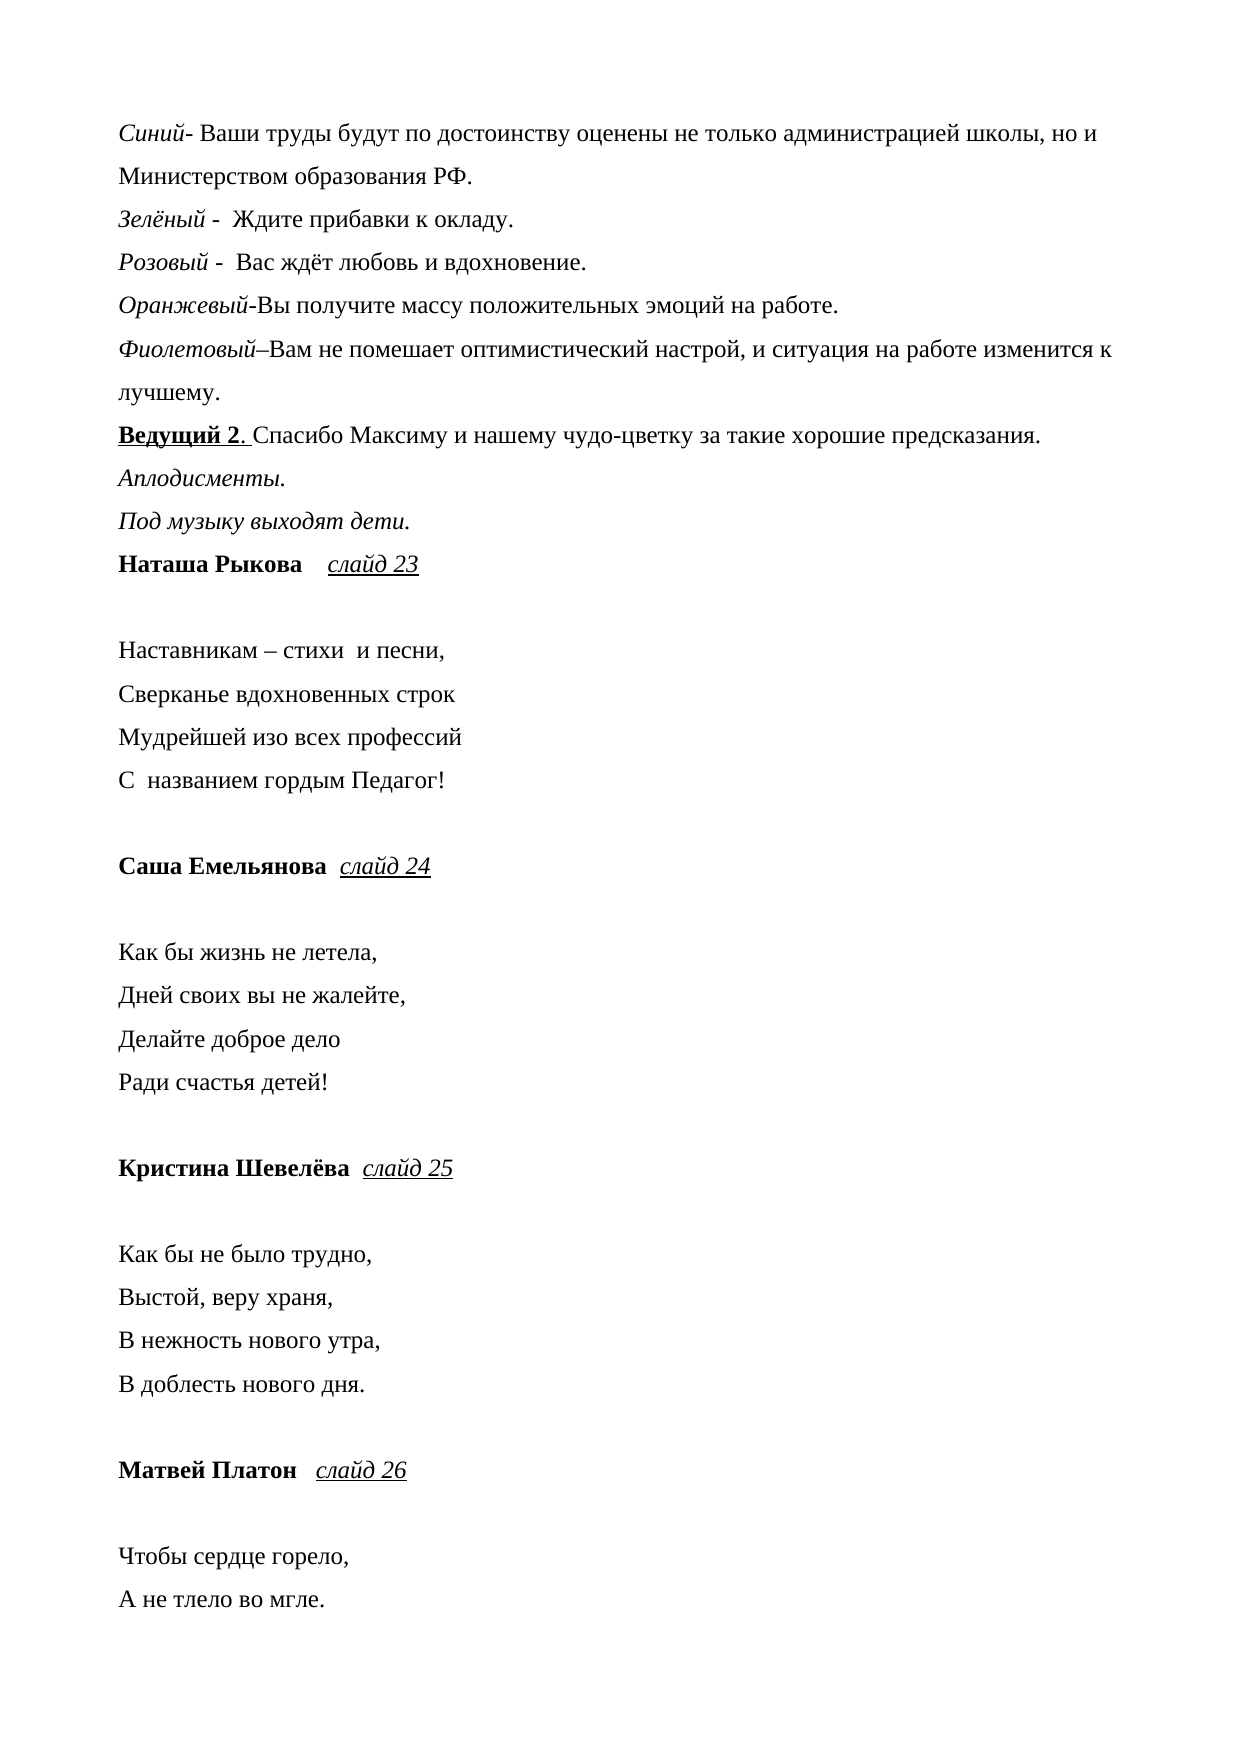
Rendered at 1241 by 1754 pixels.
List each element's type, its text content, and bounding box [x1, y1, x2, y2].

text Кристина Шевелёва слайд 25 [118, 1153, 1152, 1182]
text Наташа Рыкова слайд 23 [118, 549, 1152, 578]
text Под музыку выходят дети. [118, 506, 1152, 535]
text Фиолетовый–Вам не помешает оптимистический настрой, и ситуация на работе изменится к лучшему. [118, 334, 1152, 406]
text Наставникам – стихи и песни, Сверканье вдохновенных строк Мудрейшей изо всех профессий [118, 636, 1152, 751]
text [118, 1541, 1152, 1613]
text Ведущий 2. Спасибо Максиму и нашему чудо-цветку за такие хорошие предсказания. [118, 420, 1152, 449]
text Как бы жизнь не летела, Дней своих вы не жалейте, Делайте доброе дело Ради счастья детей! [118, 937, 1152, 1096]
text Как бы не было трудно, Выстой, веру храня, В нежность нового утра, В доблесть нового дня. [118, 1239, 1152, 1397]
text Саша Емельянова слайд 24 [118, 851, 1152, 880]
text С названием гордым Педагог! [118, 765, 1152, 794]
text Матвей Платон слайд 26 [118, 1455, 1152, 1484]
text Синий- Ваши труды будут по достоинству оценены не только администрацией школы, но и Министерством образования РФ. [118, 118, 1152, 190]
text Оранжевый-Вы получите массу положительных эмоций на работе. [118, 291, 1152, 319]
text Аплодисменты. [118, 463, 1152, 492]
text Розовый - Вас ждёт любовь и вдохновение. [118, 247, 1152, 276]
text Зелёный - Ждите прибавки к окладу. [118, 204, 1152, 233]
